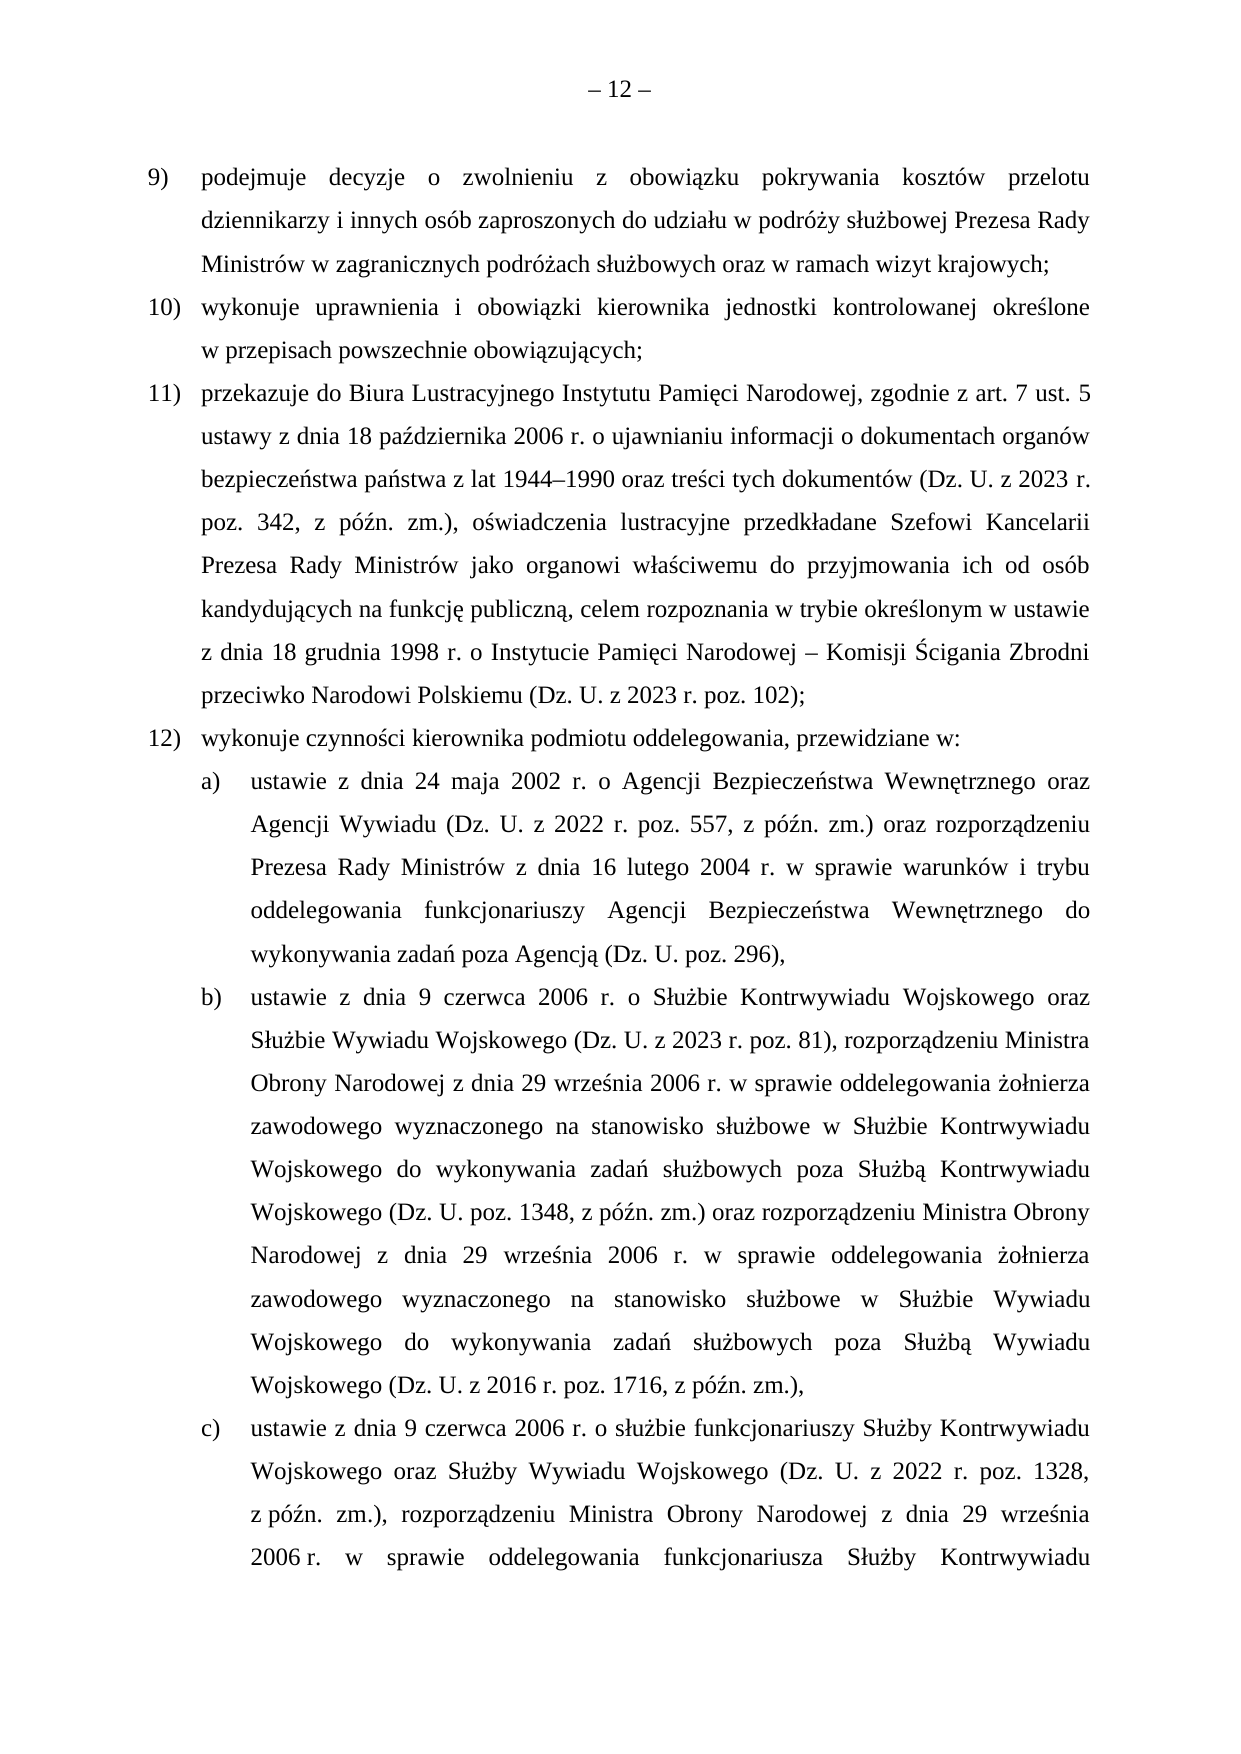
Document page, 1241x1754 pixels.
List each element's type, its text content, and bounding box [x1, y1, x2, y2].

text 10) wykonuje uprawnienia i obowiązki kierownika jednostki kontrolowanej określone w przepisach powszechnie obowiązujących; [148, 292, 1091, 364]
text 12) wykonuje czynności kierownika podmiotu oddelegowania, przewidziane w: [148, 723, 1091, 752]
text b) ustawie z dnia 9 czerwca 2006 r. o Służbie Kontrwywiadu Wojskowego oraz Służbie Wywiadu Wojskowego (Dz. U. z 2023 r. poz. 81), rozporządzeniu Ministra Obrony Narodowej z dnia 29 września 2006 r. w sprawie oddelegowania żołnierza zawodowego wyznaczonego na stanowisko służbowe w Służbie Kontrwywiadu Wojskowego do wykonywania zadań służbowych poza Służbą Kontrwywiadu Wojskowego (Dz. U. poz. 1348, z późn. zm.) oraz rozporządzeniu Ministra Obrony Narodowej z dnia 29 września 2006 r. w sprawie oddelegowania żołnierza zawodowego wyznaczonego na stanowisko służbowe w Służbie Wywiadu Wojskowego do wykonywania zadań służbowych poza Służbą Wywiadu Wojskowego (Dz. U. z 2016 r. poz. 1716, z późn. zm.), [201, 982, 1091, 1399]
text 9) podejmuje decyzje o zwolnieniu z obowiązku pokrywania kosztów przelotu dziennikarzy i innych osób zaproszonych do udziału w podróży służbowej Prezesa Rady Ministrów w zagranicznych podróżach służbowych oraz w ramach wizyt krajowych; [148, 162, 1091, 277]
text a) ustawie z dnia 24 maja 2002 r. o Agencji Bezpieczeństwa Wewnętrznego oraz Agencji Wywiadu (Dz. U. z 2022 r. poz. 557, z późn. zm.) oraz rozporządzeniu Prezesa Rady Ministrów z dnia 16 lutego 2004 r. w sprawie warunków i trybu oddelegowania funkcjonariuszy Agencji Bezpieczeństwa Wewnętrznego do wykonywania zadań poza Agencją (Dz. U. poz. 296), [201, 766, 1091, 967]
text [201, 1413, 1091, 1571]
text 11) przekazuje do Biura Lustracyjnego Instytutu Pamięci Narodowej, zgodnie z art. 7 ust. 5 ustawy z dnia 18 października 2006 r. o ujawnianiu informacji o dokumentach organów bezpieczeństwa państwa z lat 1944–1990 oraz treści tych dokumentów (Dz. U. z 2023 r. poz. 342, z późn. zm.), oświadczenia lustracyjne przedkładane Szefowi Kancelarii Prezesa Rady Ministrów jako organowi właściwemu do przyjmowania ich od osób kandydujących na funkcję publiczną, celem rozpoznania w trybie określonym w ustawie z dnia 18 grudnia 1998 r. o Instytucie Pamięci Narodowej – Komisji Ścigania Zbrodni przeciwko Narodowi Polskiemu (Dz. U. z 2023 r. poz. 102); [148, 378, 1091, 709]
